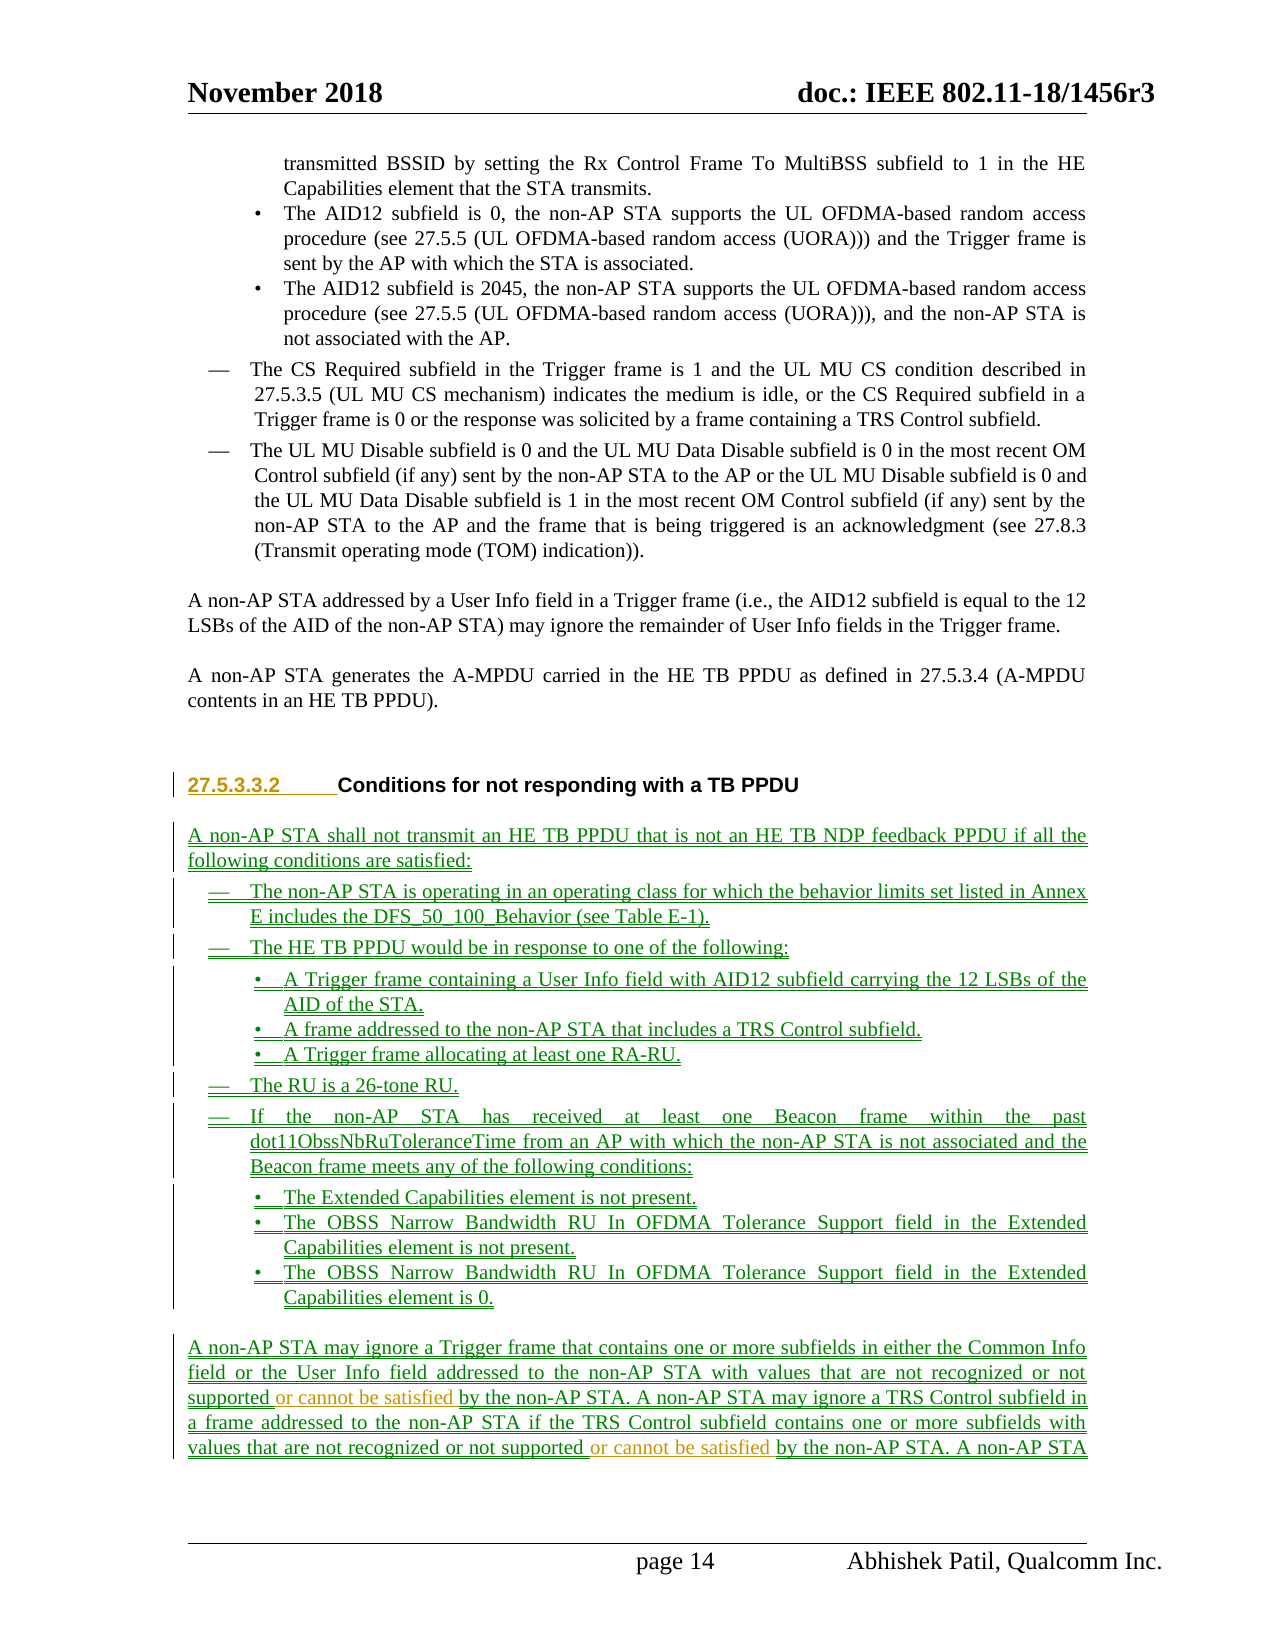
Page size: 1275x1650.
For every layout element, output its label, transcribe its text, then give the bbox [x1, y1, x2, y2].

list The UL MU Disable subfield is 0 and the UL MU Data Disable subfield is 0 in the most recent OM Control subfield (if any) sent by the non-AP STA to the AP or the UL MU Disable subfield is 0 and the UL MU Data Disable subfield is 1 in the most recent OM Control subfield (if any) sent by the non-AP STA to the AP and the frame that is being triggered is an acknowledgment (see 27.8.3 (Transmit operating mode (TOM) indication)). [208, 437, 1087, 562]
list The AID12 subfield is 2045, the non-AP STA supports the UL OFDMA-based random access procedure (see 27.5.5 (UL OFDMA-based random access (UORA))), and the non-AP STA is not associated with the AP. [254, 275, 1087, 350]
text A non-AP STA addressed by a User Info field in a Trigger frame (i.e., the AID12 subfield is equal to the 12 LSBs of the AID of the non-AP STA) may ignore the remainder of User Info fields in the Trigger frame. [187, 587, 1087, 637]
text A non-AP STA generates the A-MPDU carried in the HE TB PPDU as defined in 27.5.3.4 (A-MPDU contents in an HE TB PPDU). [187, 662, 1087, 712]
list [254, 150, 1087, 200]
list The CS Required subfield in the Trigger frame is 1 and the UL MU CS condition described in 27.5.3.5 (UL MU CS mechanism) indicates the medium is idle, or the CS Required subfield in a Trigger frame is 0 or the response was solicited by a frame containing a TRS Control subfield. [208, 356, 1087, 431]
list The AID12 subfield is 0, the non-AP STA supports the UL OFDMA-based random access procedure (see 27.5.5 (UL OFDMA-based random access (UORA))) and the Trigger frame is sent by the AP with which the STA is associated. [254, 200, 1087, 275]
text Conditions for not responding with a TB PPDU [187, 772, 1087, 797]
